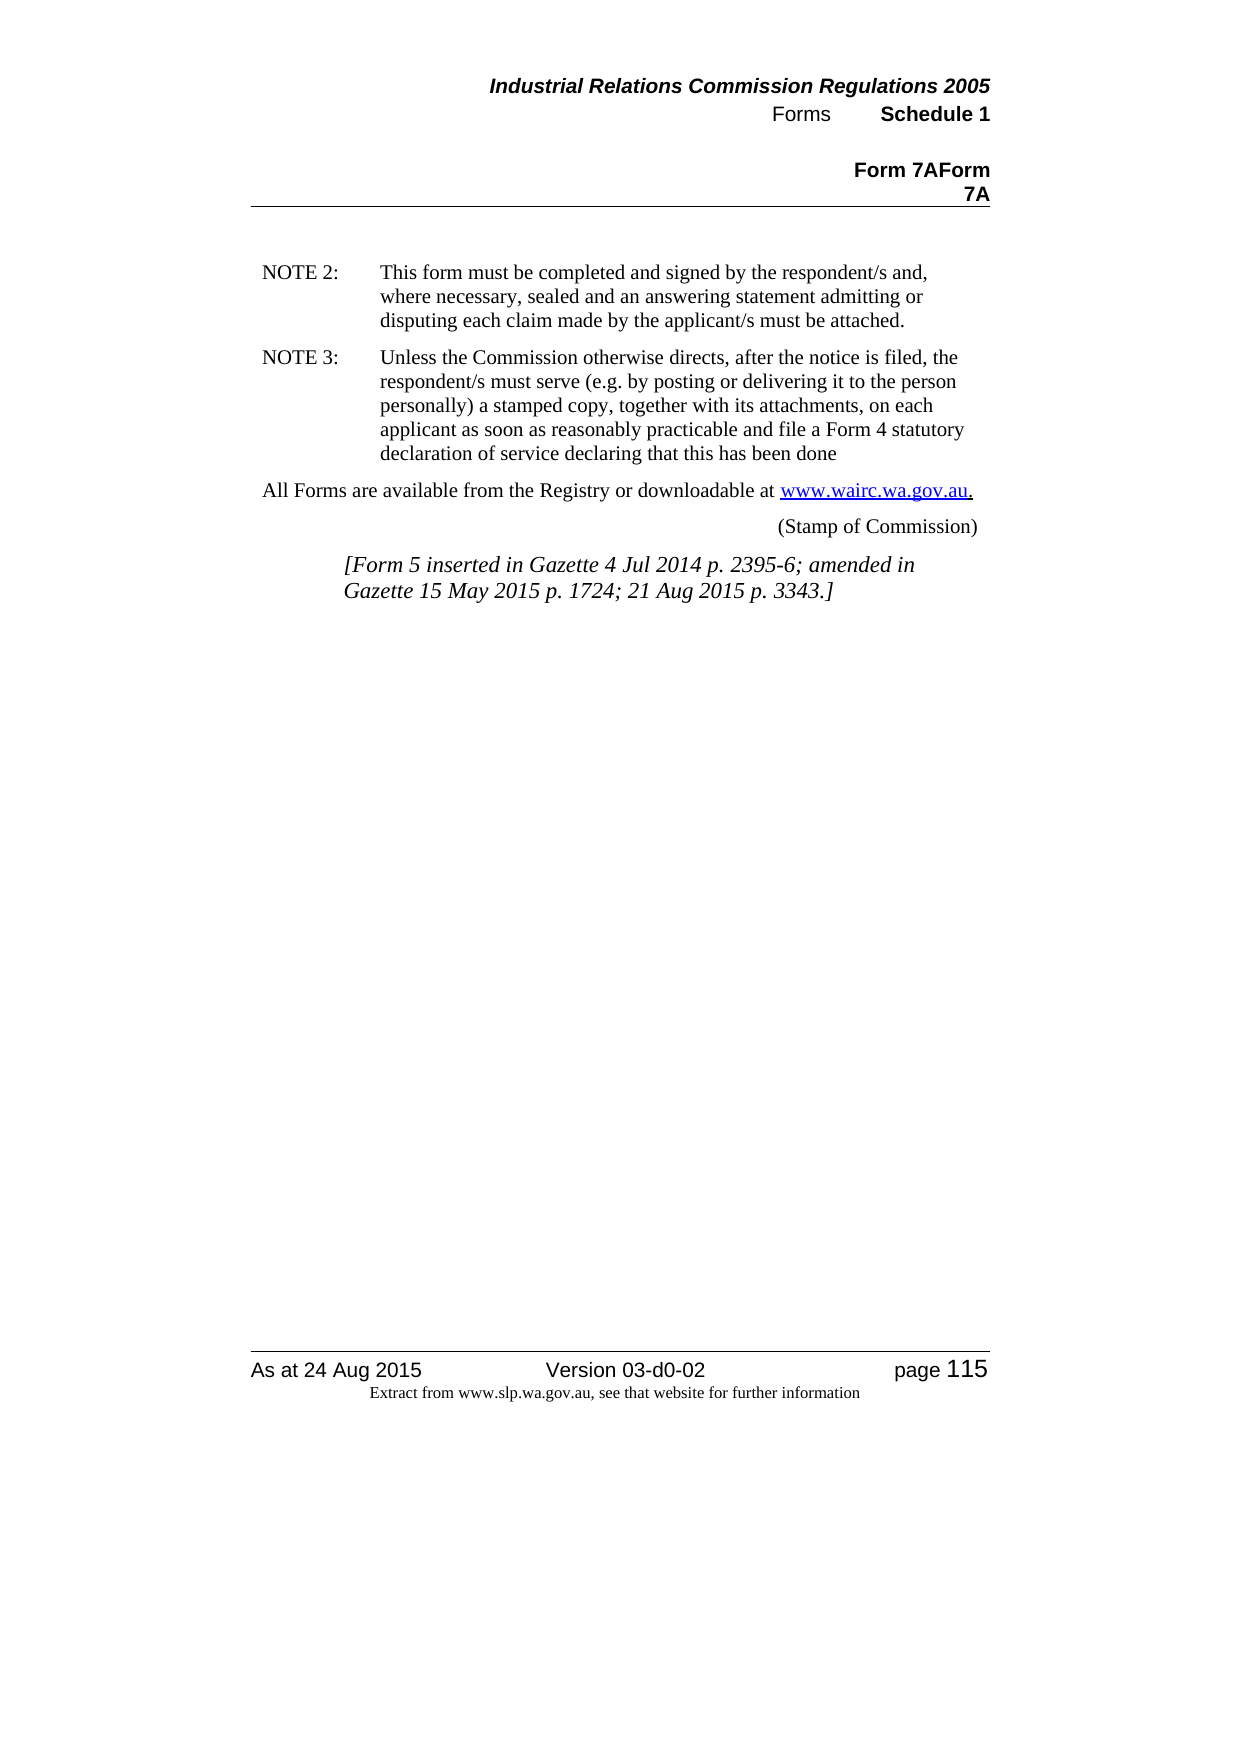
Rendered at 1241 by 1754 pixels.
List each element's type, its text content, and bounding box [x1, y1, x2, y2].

text [Form 5 inserted in Gazette 4 Jul 2014 p. 2395-6; amended in Gazette 15 May 2015 p. 1724; 21 Aug 2015 p. 3343.] [251, 551, 990, 603]
table_cell All Forms are available from the Registry or downloadable at www.wairc.wa.gov.au. (Stamp of Commission) [251, 465, 989, 538]
table_cell Unless the Commission otherwise directs, after the notice is filed, the respondent/s must serve (e.g. by posting or delivering it to the person personally) a stamped copy, together with its attachments, on each applicant as soon as reasonably practicable and file a Form 4 statutory declaration of service declaring that this has been done [369, 332, 989, 465]
table_cell NOTE 3: [251, 332, 369, 465]
table_cell This form must be completed and signed by the respondent/s and, where necessary, sealed and an answering statement admitting or disputing each claim made by the applicant/s must be attached. [369, 248, 989, 332]
table_cell NOTE 2: [251, 248, 369, 332]
